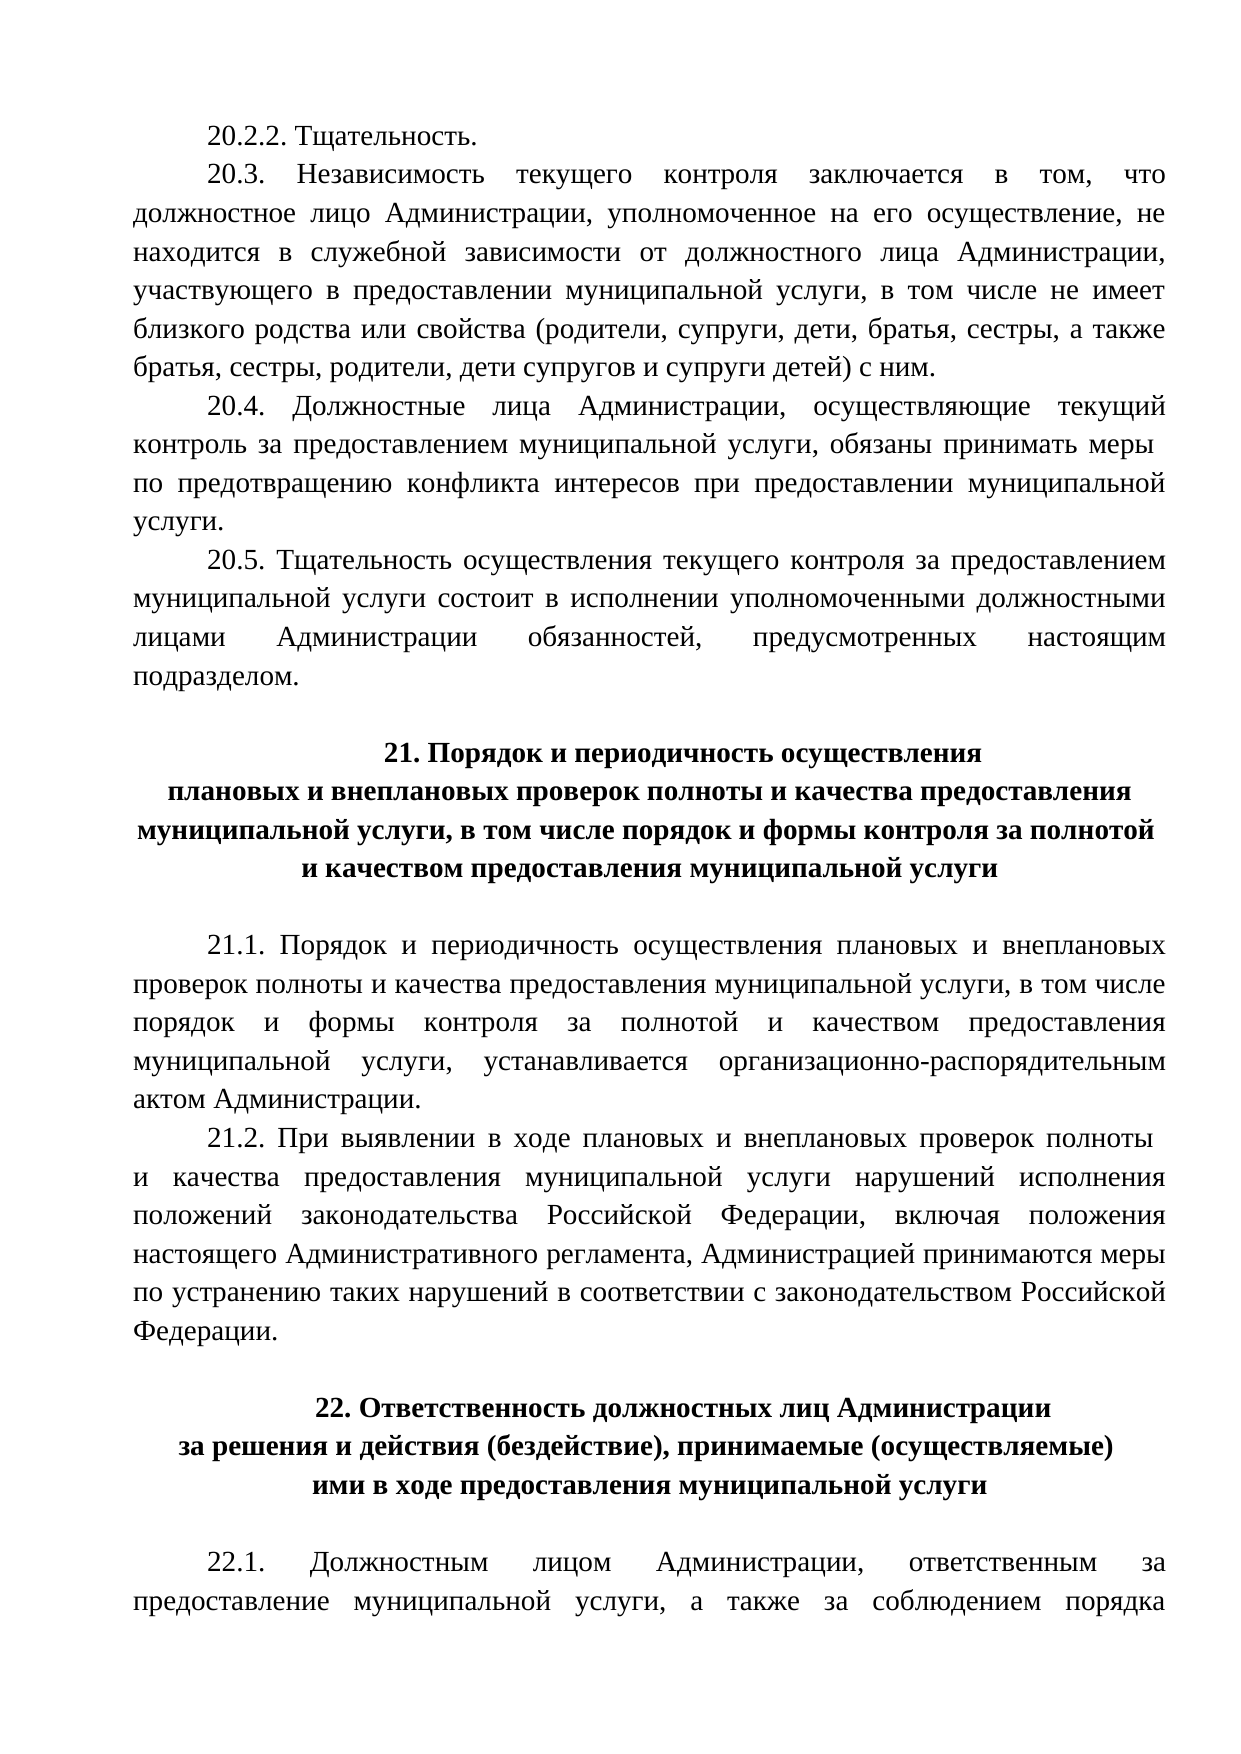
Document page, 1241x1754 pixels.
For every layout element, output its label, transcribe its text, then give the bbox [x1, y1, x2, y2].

title 21. Порядок и периодичность осуществления плановых и внеплановых проверок полноты и качества предоставления муниципальной услуги, в том числе порядок и формы контроля за полнотой и качеством предоставления муниципальной услуги [133, 735, 1167, 884]
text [133, 1544, 1167, 1616]
text 20.5. Тщательность осуществления текущего контроля за предоставлением муниципальной услуги состоит в исполнении уполномоченными должностными лицами Администрации обязанностей, предусмотренных настоящим подразделом. [133, 542, 1167, 691]
text 21.2. При выявлении в ходе плановых и внеплановых проверок полноты и качества предоставления муниципальной услуги нарушений исполнения положений законодательства Российской Федерации, включая положения настоящего Административного регламента, Администрацией принимаются меры по устранению таких нарушений в соответствии с законодательством Российской Федерации. [133, 1120, 1167, 1346]
text 20.4. Должностные лица Администрации, осуществляющие текущий контроль за предоставлением муниципальной услуги, обязаны принимать меры по предотвращению конфликта интересов при предоставлении муниципальной услуги. [133, 388, 1167, 537]
text 20.2.2. Тщательность. [133, 118, 1167, 152]
text 21.1. Порядок и периодичность осуществления плановых и внеплановых проверок полноты и качества предоставления муниципальной услуги, в том числе порядок и формы контроля за полнотой и качеством предоставления муниципальной услуги, устанавливается организационно-распорядительным актом Администрации. [133, 927, 1167, 1115]
text 20.3. Независимость текущего контроля заключается в том, что должностное лицо Администрации, уполномоченное на его осуществление, не находится в служебной зависимости от должностного лица Администрации, участвующего в предоставлении муниципальной услуги, в том числе не имеет близкого родства или свойства (родители, супруги, дети, братья, сестры, а также братья, сестры, родители, дети супругов и супруги детей) с ним. [133, 157, 1167, 383]
title 22. Ответственность должностных лиц Администрации за решения и действия (бездействие), принимаемые (осуществляемые) ими в ходе предоставления муниципальной услуги [133, 1390, 1167, 1501]
